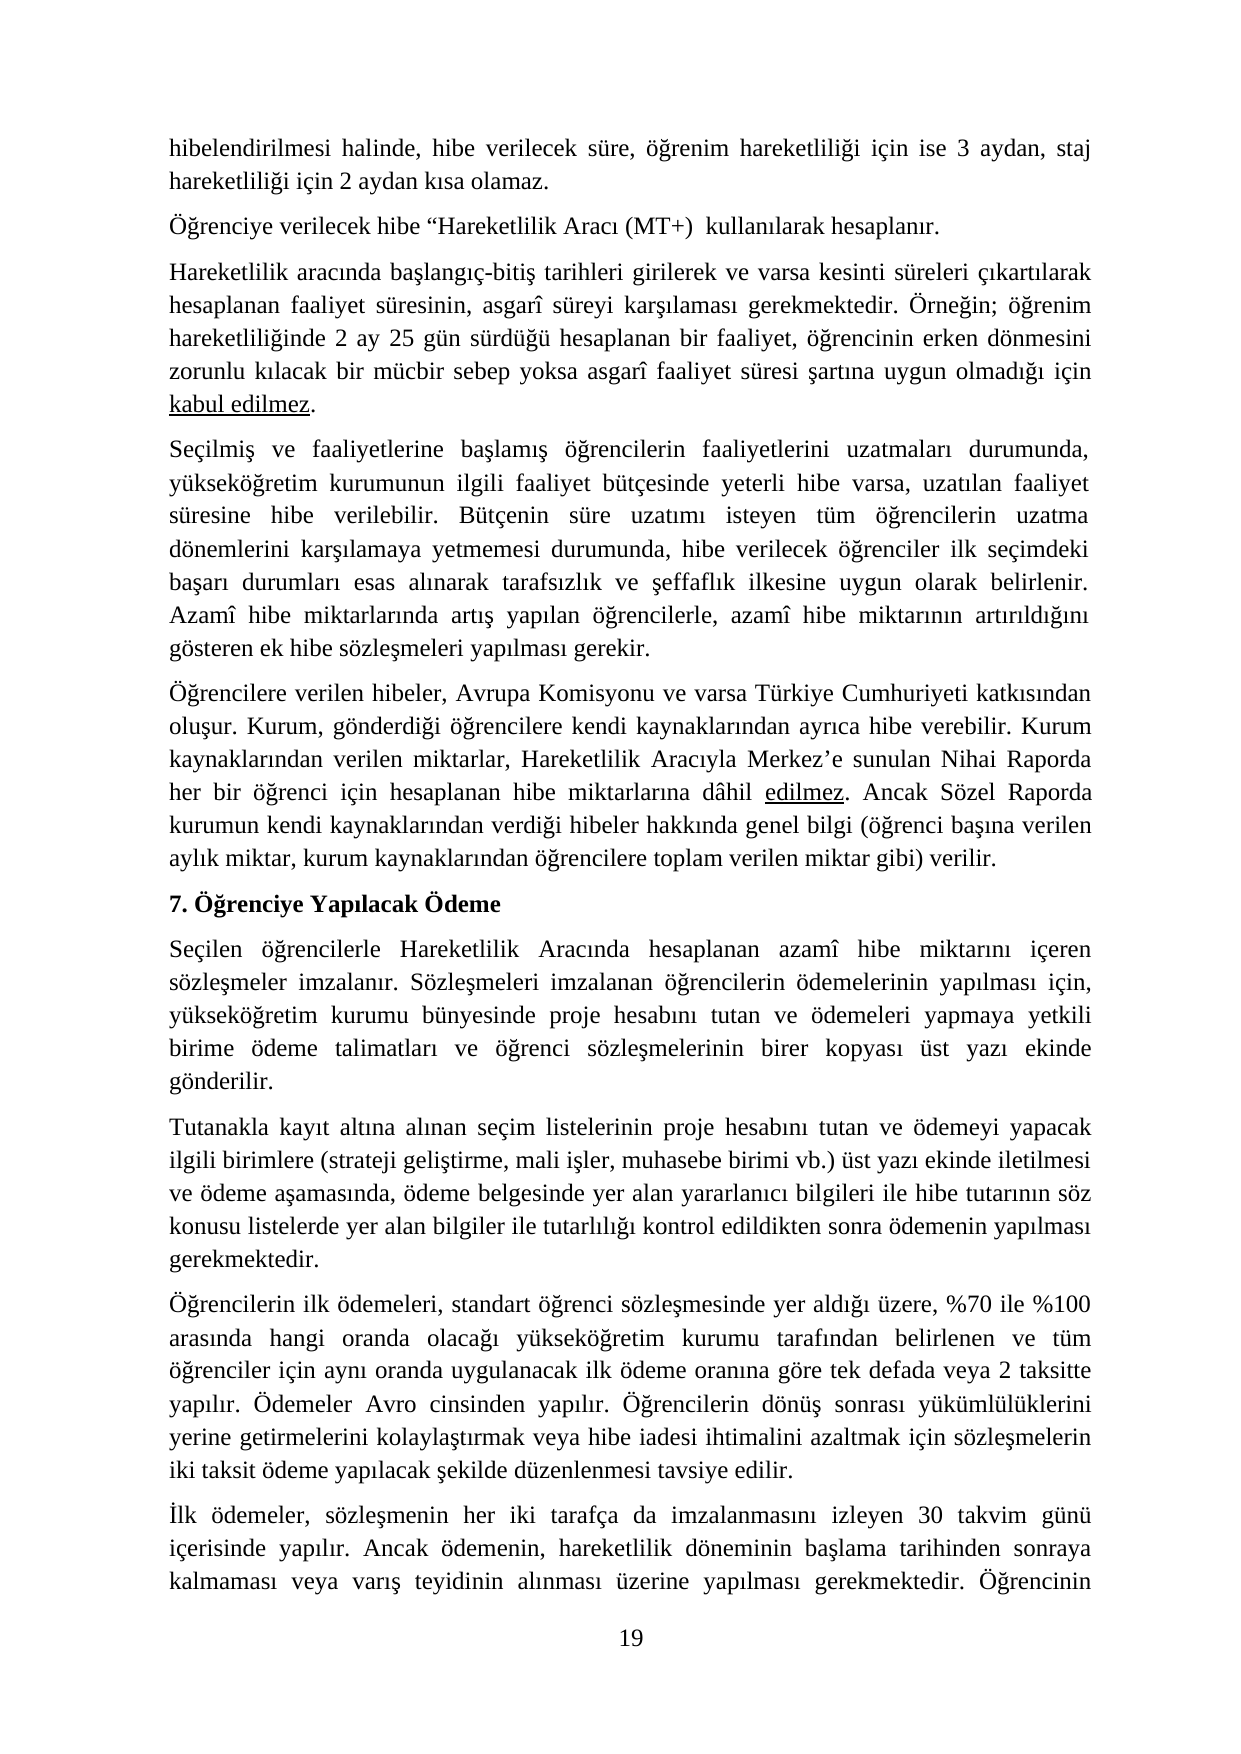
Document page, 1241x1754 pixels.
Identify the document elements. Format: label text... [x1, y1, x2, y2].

text Öğrenciye verilecek hibe “Hareketlilik Aracı (MT+) kullanılarak hesaplanır. [169, 211, 1092, 240]
text Seçilen öğrencilerle Hareketlilik Aracında hesaplanan azamî hibe miktarını içeren sözleşmeler imzalanır. Sözleşmeleri imzalanan öğrencilerin ödemelerinin yapılması için, yükseköğretim kurumu bünyesinde proje hesabını tutan ve ödemeleri yapmaya yetkili birime ödeme talimatları ve öğrenci sözleşmelerinin birer kopyası üst yazı ekinde gönderilir. [169, 934, 1092, 1095]
subtitle 7. Öğrenciye Yapılacak Ödeme [169, 889, 1092, 918]
text Öğrencilere verilen hibeler, Avrupa Komisyonu ve varsa Türkiye Cumhuriyeti katkısından oluşur. Kurum, gönderdiği öğrencilere kendi kaynaklarından ayrıca hibe verebilir. Kurum kaynaklarından verilen miktarlar, Hareketlilik Aracıyla Merkez’e sunulan Nihai Raporda her bir öğrenci için hesaplanan hibe miktarlarına dâhil edilmez. Ancak Sözel Raporda kurumun kendi kaynaklarından verdiği hibeler hakkında genel bilgi (öğrenci başına verilen aylık miktar, kurum kaynaklarından öğrencilere toplam verilen miktar gibi) verilir. [169, 678, 1092, 872]
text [169, 1500, 1092, 1595]
text Öğrencilerin ilk ödemeleri, standart öğrenci sözleşmesinde yer aldığı üzere, %70 ile %100 arasında hangi oranda olacağı yükseköğretim kurumu tarafından belirlenen ve tüm öğrenciler için aynı oranda uygulanacak ilk ödeme oranına göre tek defada veya 2 taksitte yapılır. Ödemeler Avro cinsinden yapılır. Öğrencilerin dönüş sonrası yükümlülüklerini yerine getirmelerini kolaylaştırmak veya hibe iadesi ihtimalini azaltmak için sözleşmelerin iki taksit ödeme yapılacak şekilde düzenlenmesi tavsiye edilir. [169, 1289, 1092, 1483]
text Seçilmiş ve faaliyetlerine başlamış öğrencilerin faaliyetlerini uzatmaları durumunda, yükseköğretim kurumunun ilgili faaliyet bütçesinde yeterli hibe varsa, uzatılan faaliyet süresine hibe verilebilir. Bütçenin süre uzatımı isteyen tüm öğrencilerin uzatma dönemlerini karşılamaya yetmemesi durumunda, hibe verilecek öğrenciler ilk seçimdeki başarı durumları esas alınarak tarafsızlık ve şeffaflık ilkesine uygun olarak belirlenir. Azamî hibe miktarlarında artış yapılan öğrencilerle, azamî hibe miktarının artırıldığını gösteren ek hibe sözleşmeleri yapılması gerekir. [169, 434, 1090, 661]
text Tutanakla kayıt altına alınan seçim listelerinin proje hesabını tutan ve ödemeyi yapacak ilgili birimlere (strateji geliştirme, mali işler, muhasebe birimi vb.) üst yazı ekinde iletilmesi ve ödeme aşamasında, ödeme belgesinde yer alan yararlanıcı bilgileri ile hibe tutarının söz konusu listelerde yer alan bilgiler ile tutarlılığı kontrol edildikten sonra ödemenin yapılması gerekmektedir. [169, 1112, 1092, 1273]
text Hareketlilik aracında başlangıç-bitiş tarihleri girilerek ve varsa kesinti süreleri çıkartılarak hesaplanan faaliyet süresinin, asgarî süreyi karşılaması gerekmektedir. Örneğin; öğrenim hareketliliğinde 2 ay 25 gün sürdüğü hesaplanan bir faaliyet, öğrencinin erken dönmesini zorunlu kılacak bir mücbir sebep yoksa asgarî faaliyet süresi şartına uygun olmadığı için kabul edilmez. [169, 257, 1092, 418]
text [169, 133, 1092, 195]
